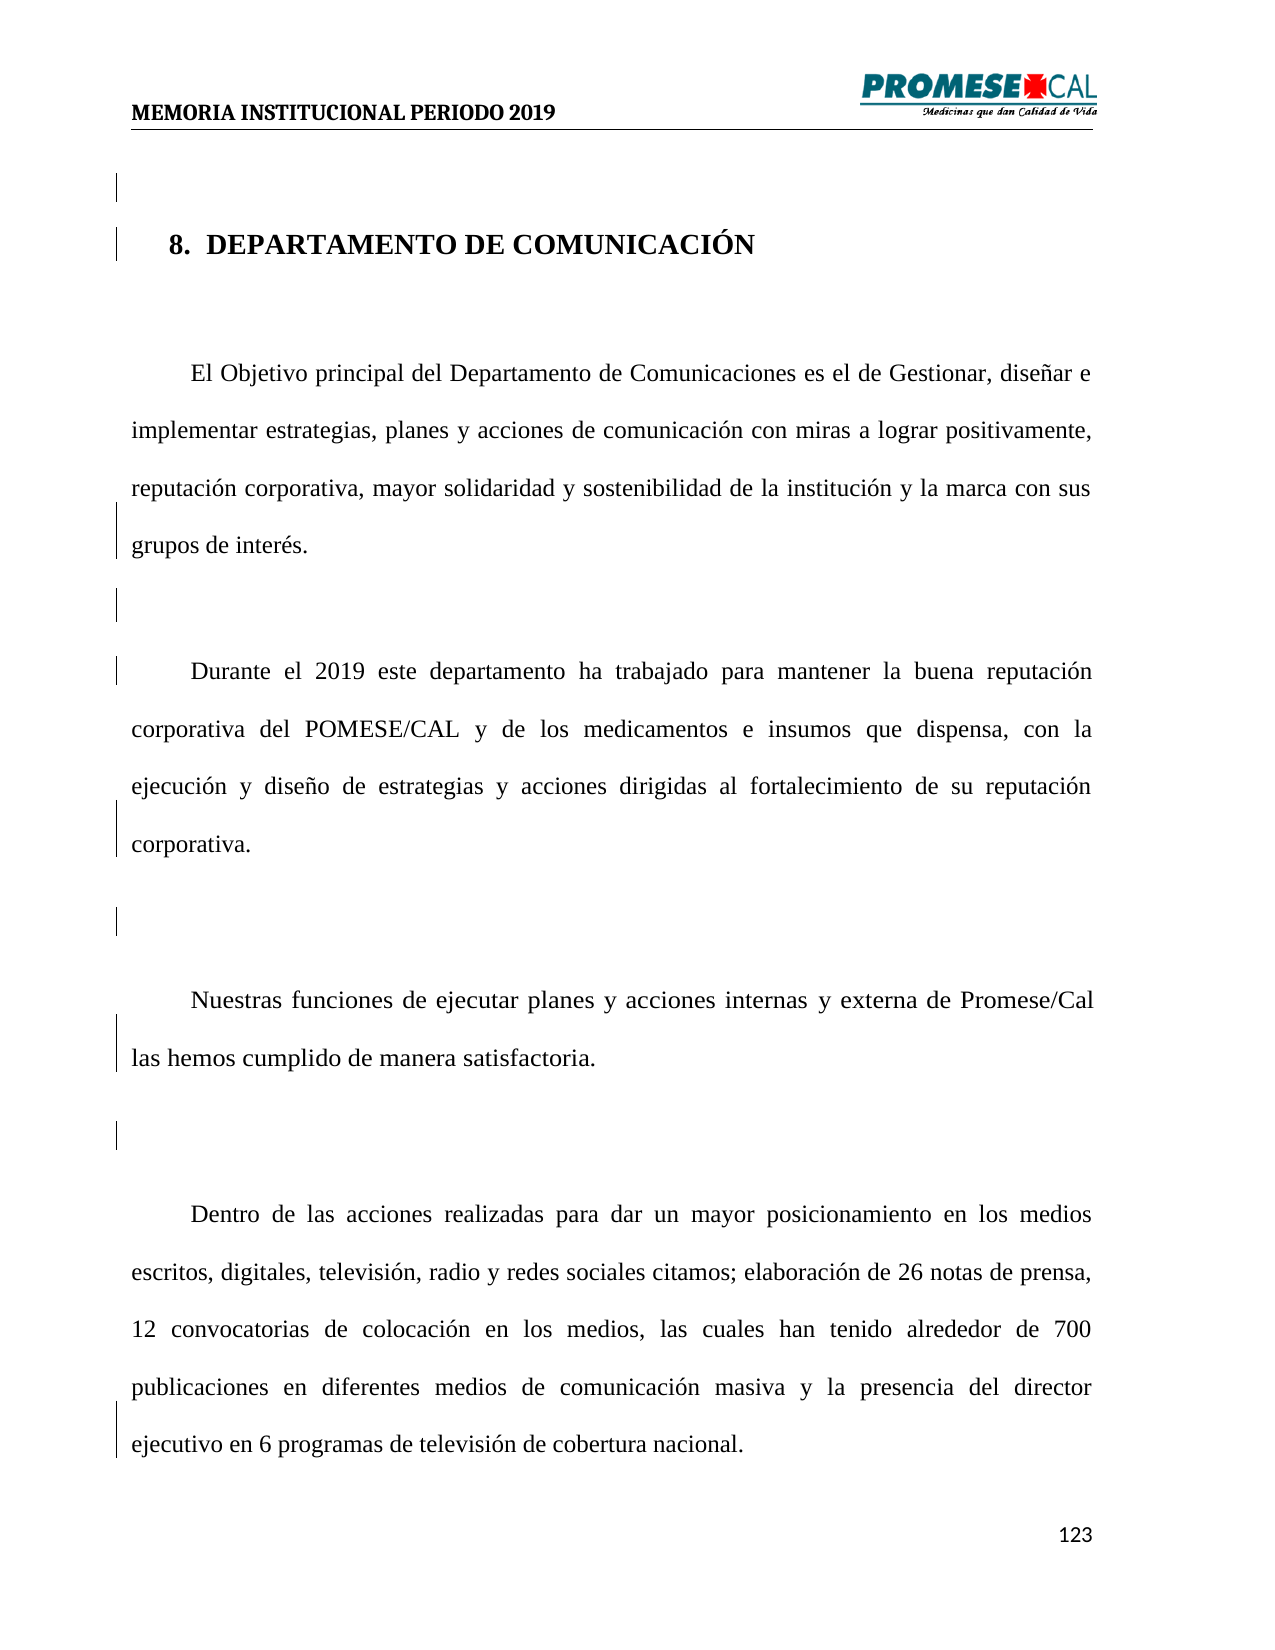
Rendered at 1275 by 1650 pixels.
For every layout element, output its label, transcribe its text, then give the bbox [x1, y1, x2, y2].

text Durante el 2019 este departamento ha trabajado para mantener la buena reputación corporativa del POMESE/CAL y de los medicamentos e insumos que dispensa, con la ejecución y diseño de estrategias y acciones dirigidas al fortalecimiento de su reputación corporativa. [131, 656, 1093, 857]
picture [843, 68, 1105, 125]
list DEPARTAMENTO DE COMUNICACIÓN [169, 227, 1093, 261]
text Nuestras funciones de ejecutar planes y acciones internas y externa de Promese/Cal las hemos cumplido de manera satisfactoria. [131, 985, 1094, 1072]
text Dentro de las acciones realizadas para dar un mayor posicionamiento en los medios escritos, digitales, televisión, radio y redes sociales citamos; elaboración de 26 notas de prensa, 12 convocatorias de colocación en los medios, las cuales han tenido alrededor de 700 publicaciones en diferentes medios de comunicación masiva y la presencia del director ejecutivo en 6 programas de televisión de cobertura nacional. [131, 1199, 1093, 1458]
text El Objetivo principal del Departamento de Comunicaciones es el de Gestionar, diseñar e implementar estrategias, planes y acciones de comunicación con miras a lograr positivamente, reputación corporativa, mayor solidaridad y sostenibilidad de la institución y la marca con sus grupos de interés. [131, 358, 1093, 559]
